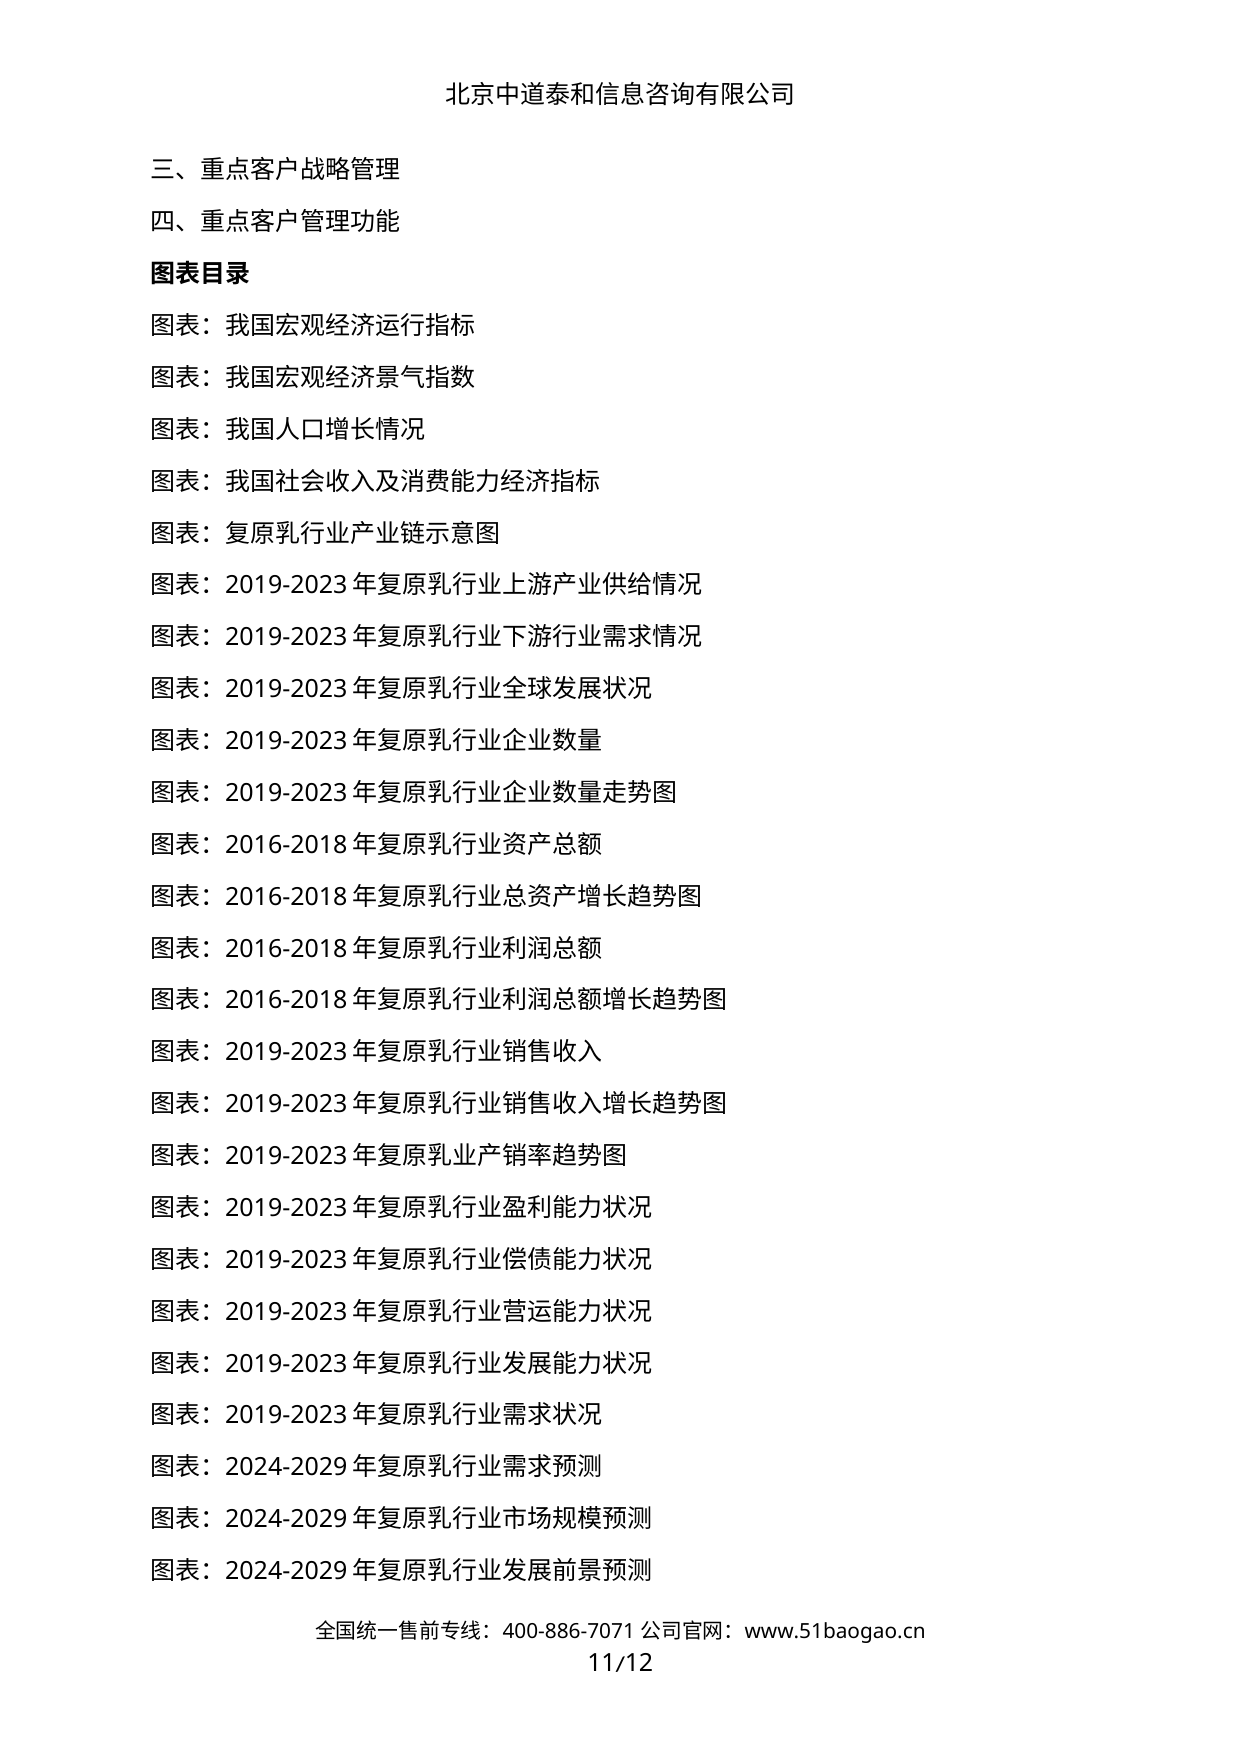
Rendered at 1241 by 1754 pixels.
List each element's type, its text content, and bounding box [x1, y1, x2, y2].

text 图表：2016-2018年复原乳行业总资产增长趋势图 [150, 876, 1090, 912]
text 三、重点客户战略管理 [150, 150, 1090, 186]
text 图表：2019-2023年复原乳行业下游行业需求情况 [150, 617, 1090, 653]
text 图表：我国社会收入及消费能力经济指标 [150, 461, 1090, 497]
text 图表：2019-2023年复原乳业产销率趋势图 [150, 1136, 1090, 1172]
text 图表：2019-2023年复原乳行业销售收入增长趋势图 [150, 1084, 1090, 1120]
text 图表：我国人口增长情况 [150, 409, 1090, 446]
text 图表：2019-2023年复原乳行业发展能力状况 [150, 1343, 1090, 1379]
text 图表：2019-2023年复原乳行业企业数量 [150, 721, 1090, 757]
text 四、重点客户管理功能 [150, 202, 1090, 238]
text 图表：2019-2023年复原乳行业上游产业供给情况 [150, 565, 1090, 601]
text 图表：2024-2029年复原乳行业市场规模预测 [150, 1499, 1090, 1535]
text 图表：2019-2023年复原乳行业全球发展状况 [150, 669, 1090, 705]
text 图表：我国宏观经济景气指数 [150, 357, 1090, 394]
text 图表：2024-2029年复原乳行业发展前景预测 [150, 1551, 1090, 1587]
text 图表：复原乳行业产业链示意图 [150, 513, 1090, 549]
text 图表：2019-2023年复原乳行业需求状况 [150, 1395, 1090, 1431]
text 图表：我国宏观经济运行指标 [150, 306, 1090, 342]
text 图表：2024-2029年复原乳行业需求预测 [150, 1447, 1090, 1483]
text 图表：2016-2018年复原乳行业资产总额 [150, 824, 1090, 861]
text 图表：2019-2023年复原乳行业盈利能力状况 [150, 1187, 1090, 1224]
text 图表：2019-2023年复原乳行业销售收入 [150, 1032, 1090, 1068]
text 图表：2019-2023年复原乳行业偿债能力状况 [150, 1239, 1090, 1276]
text 图表：2016-2018年复原乳行业利润总额 [150, 928, 1090, 964]
text 图表：2016-2018年复原乳行业利润总额增长趋势图 [150, 980, 1090, 1016]
text 图表：2019-2023年复原乳行业企业数量走势图 [150, 772, 1090, 809]
text 图表：2019-2023年复原乳行业营运能力状况 [150, 1291, 1090, 1327]
text 图表目录 [150, 254, 1090, 290]
